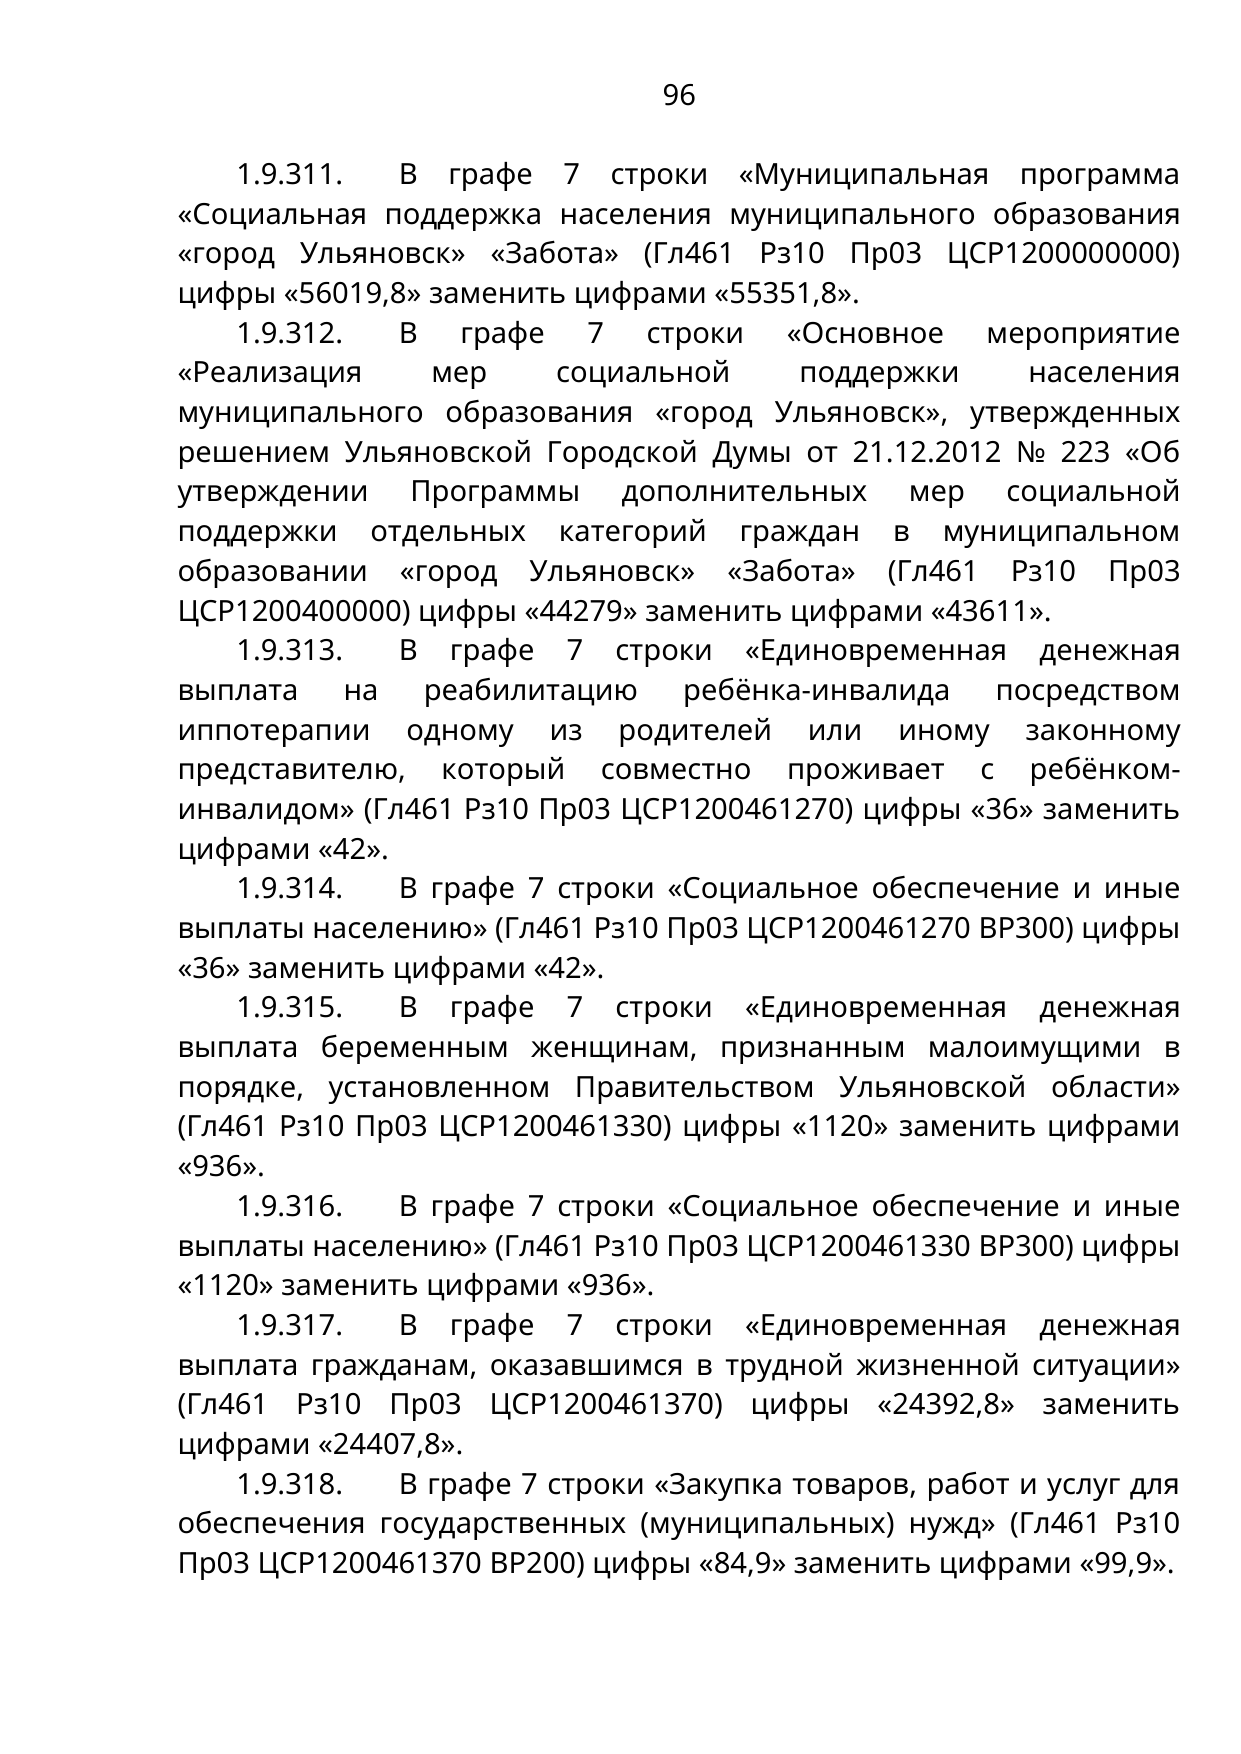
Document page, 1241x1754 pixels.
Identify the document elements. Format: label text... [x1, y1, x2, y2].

list В графе 7 строки «Единовременная денежная выплата на реабилитацию ребёнка-инвалида посредством иппотерапии одному из родителей или иному законному представителю, который совместно проживает с ребёнком-инвалидом» (Гл461 Рз10 Пр03 ЦСР1200461270) цифры «36» заменить цифрами «42». [177, 629, 1181, 868]
list В графе 7 строки «Единовременная денежная выплата гражданам, оказавшимся в трудной жизненной ситуации» (Гл461 Рз10 Пр03 ЦСР1200461370) цифры «24392,8» заменить цифрами «24407,8». [177, 1304, 1181, 1463]
list В графе 7 строки «Социальное обеспечение и иные выплаты населению» (Гл461 Рз10 Пр03 ЦСР1200461330 ВР300) цифры «1120» заменить цифрами «936». [177, 1185, 1181, 1304]
list В графе 7 строки «Единовременная денежная выплата беременным женщинам, признанным малоимущими в порядке, установленном Правительством Ульяновской области» (Гл461 Рз10 Пр03 ЦСР1200461330) цифры «1120» заменить цифрами «936». [177, 987, 1181, 1185]
list В графе 7 строки «Закупка товаров, работ и услуг для обеспечения государственных (муниципальных) нужд» (Гл461 Рз10 Пр03 ЦСР1200461370 ВР200) цифры «84,9» заменить цифрами «99,9». [177, 1463, 1181, 1582]
list В графе 7 строки «Муниципальная программа «Социальная поддержка населения муниципального образования «город Ульяновск» «Забота» (Гл461 Рз10 Пр03 ЦСР1200000000) цифры «56019,8» заменить цифрами «55351,8». [177, 153, 1181, 312]
list В графе 7 строки «Социальное обеспечение и иные выплаты населению» (Гл461 Рз10 Пр03 ЦСР1200461270 ВР300) цифры «36» заменить цифрами «42». [177, 868, 1181, 987]
list В графе 7 строки «Основное мероприятие «Реализация мер социальной поддержки населения муниципального образования «город Ульяновск», утвержденных решением Ульяновской Городской Думы от 21.12.2012 № 223 «Об утверждении Программы дополнительных мер социальной поддержки отдельных категорий граждан в муниципальном образовании «город Ульяновск» «Забота» (Гл461 Рз10 Пр03 ЦСР1200400000) цифры «44279» заменить цифрами «43611». [177, 312, 1181, 629]
